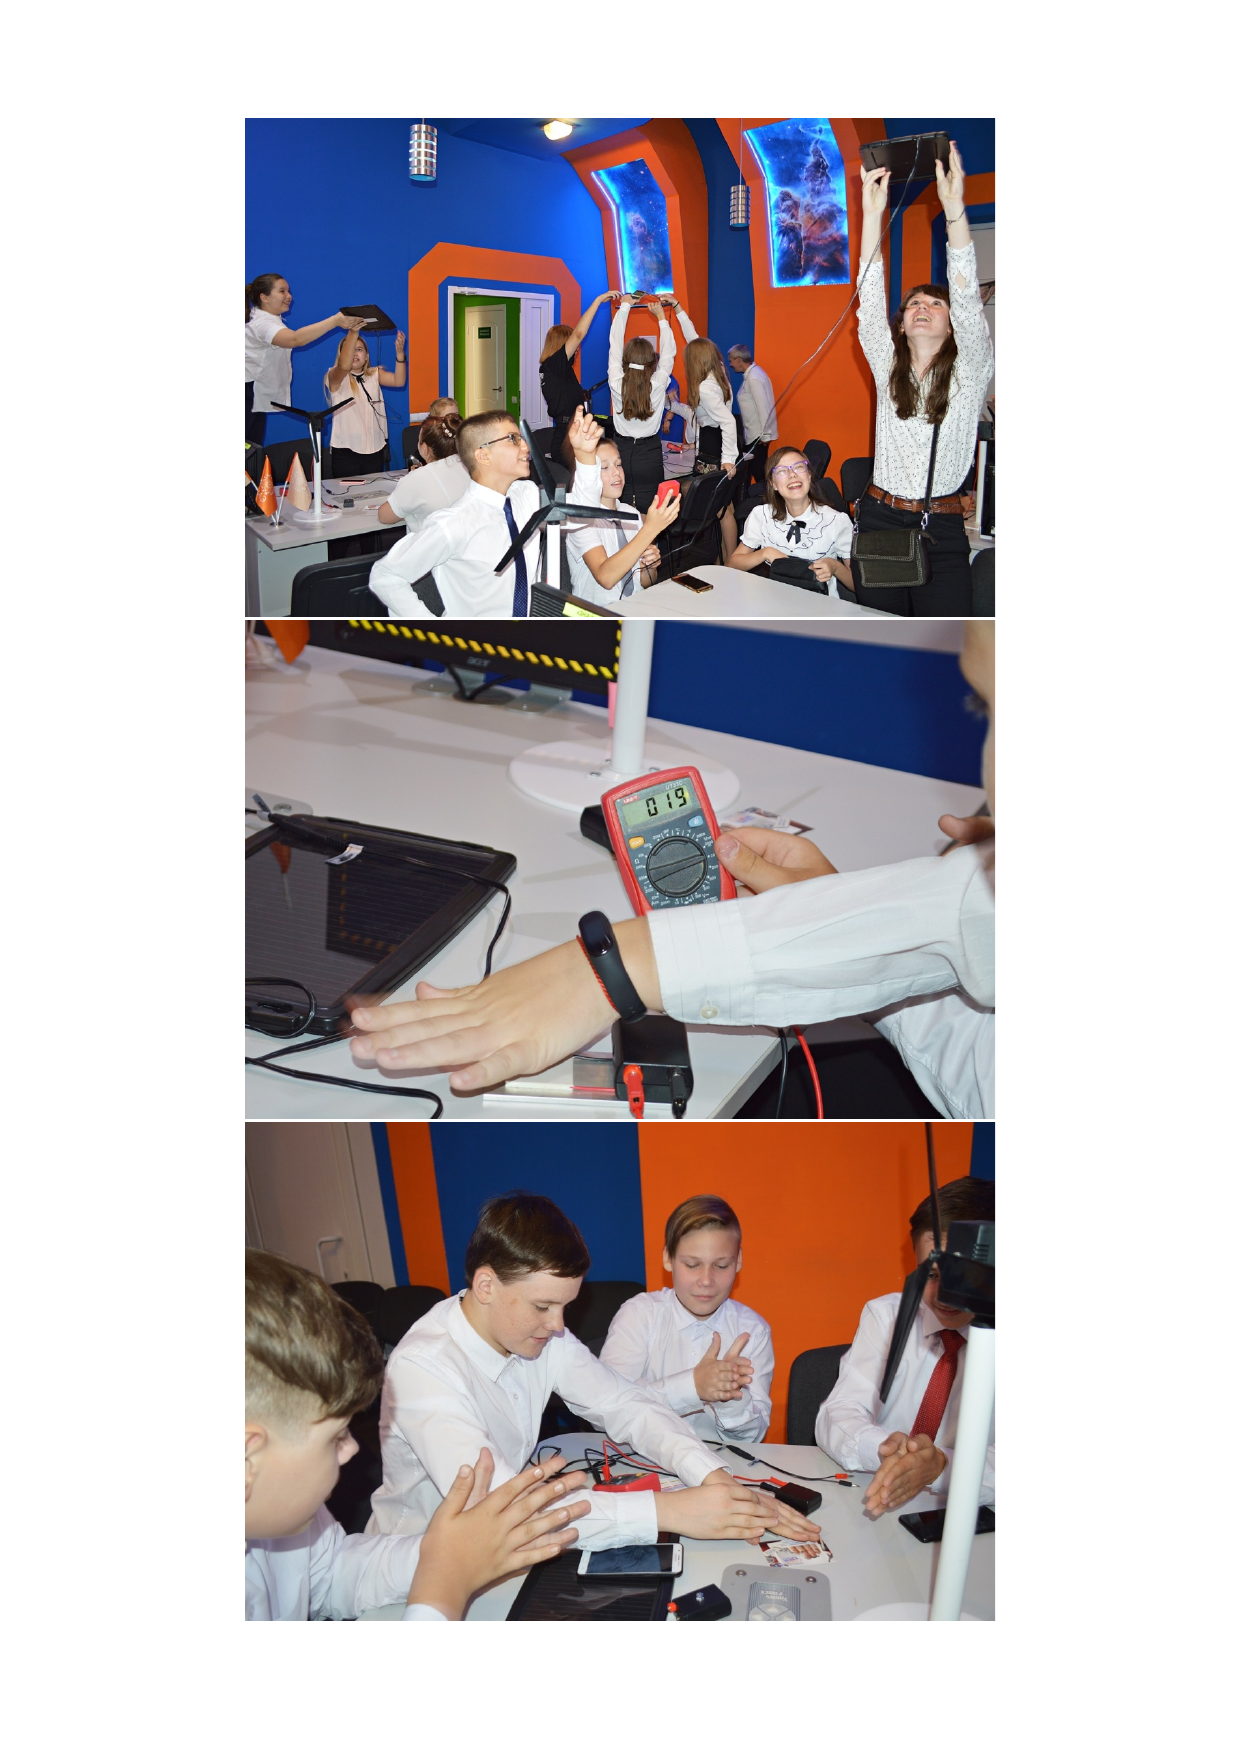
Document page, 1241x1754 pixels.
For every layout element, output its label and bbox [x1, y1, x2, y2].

picture [245, 1122, 995, 1621]
picture [245, 118, 995, 617]
picture [245, 620, 995, 1119]
